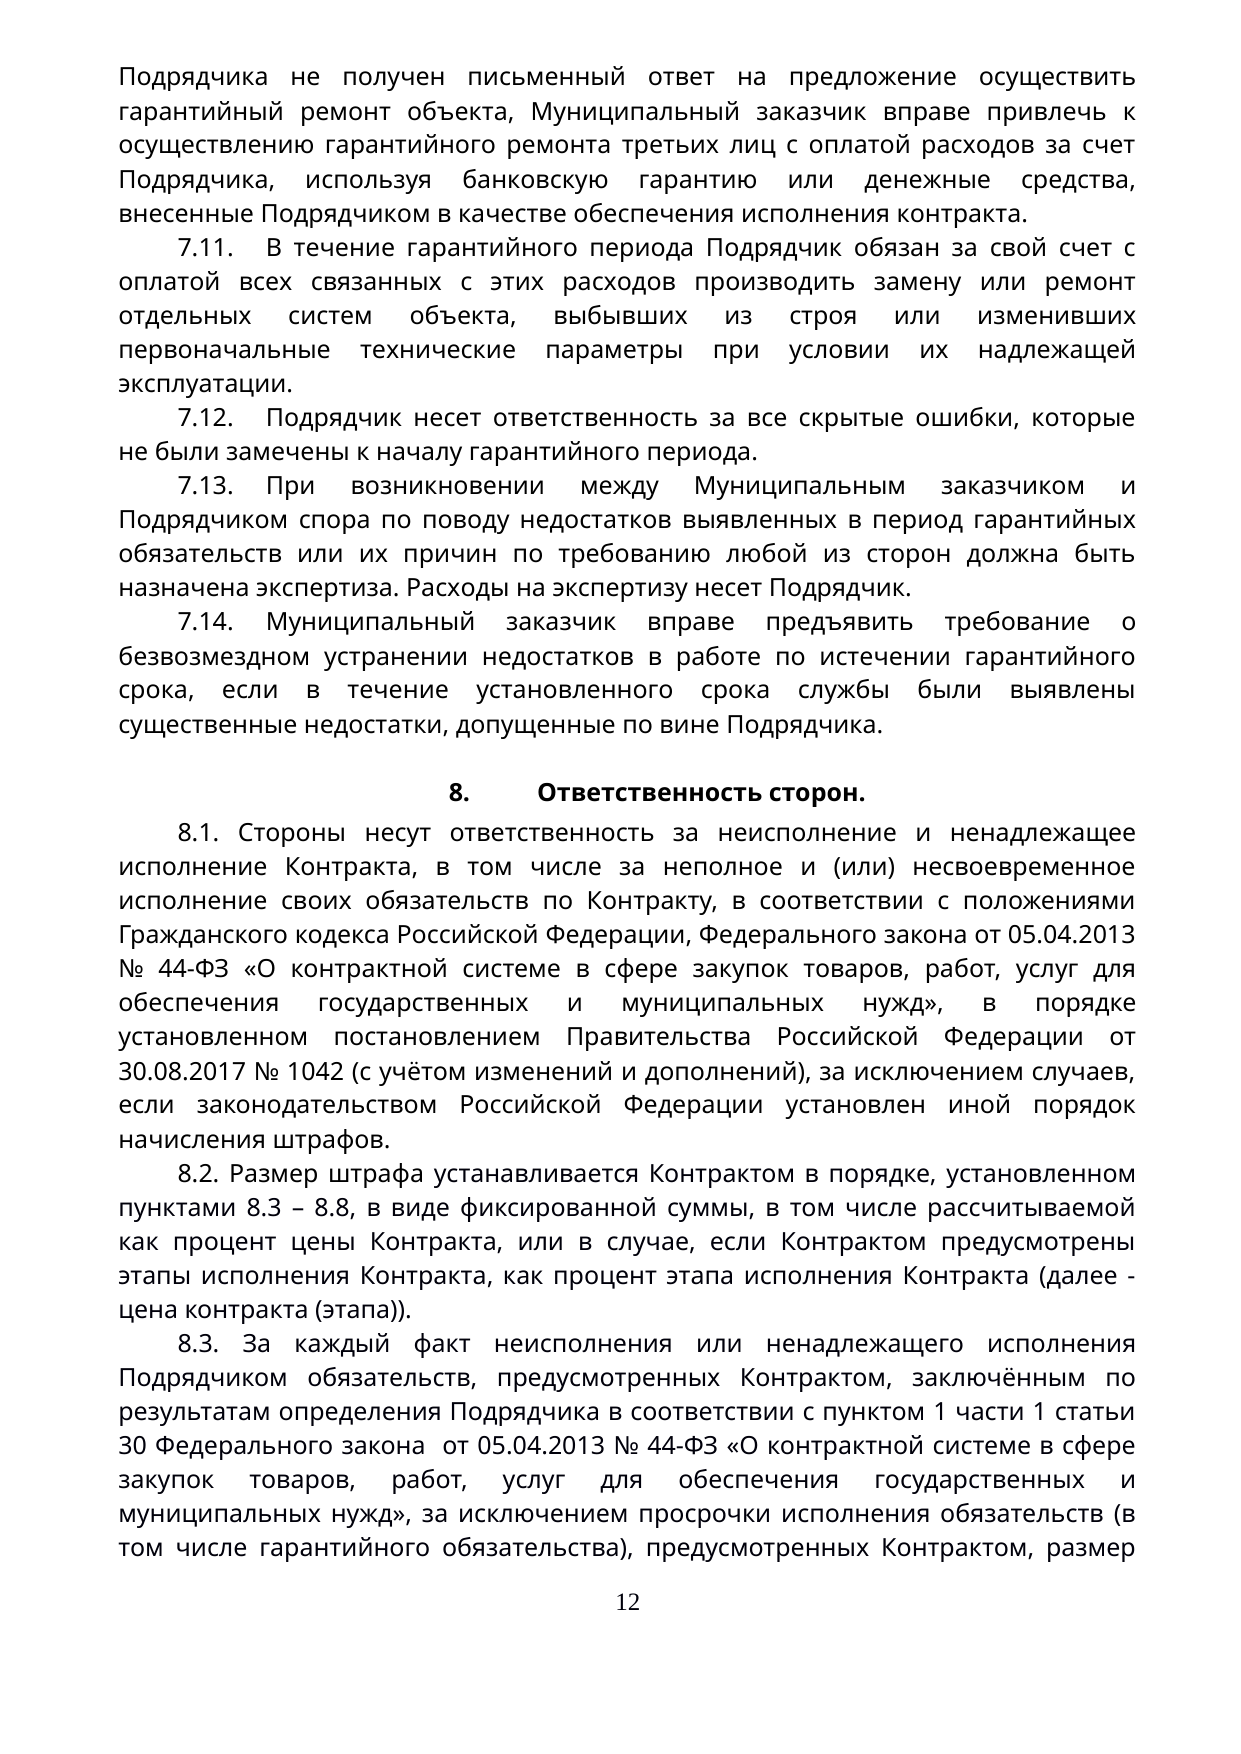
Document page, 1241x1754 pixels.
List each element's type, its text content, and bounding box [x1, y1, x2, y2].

list Подрядчик несет ответственность за все скрытые ошибки, которые не были замечены к началу гарантийного периода. [118, 400, 1137, 468]
list Ответственность сторон. [118, 774, 1137, 808]
text 8.2. Размер штрафа устанавливается Контрактом в порядке, установленном пунктами 8.3 – 8.8, в виде фиксированной суммы, в том числе рассчитываемой как процент цены Контракта, или в случае, если Контрактом предусмотрены этапы исполнения Контракта, как процент этапа исполнения Контракта (далее - цена контракта (этапа)). [118, 1155, 1137, 1326]
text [118, 1326, 1137, 1564]
list В течение гарантийного периода Подрядчик обязан за свой счет с оплатой всех связанных с этих расходов производить замену или ремонт отдельных систем объекта, выбывших из строя или изменивших первоначальные технические параметры при условии их надлежащей эксплуатации. [118, 229, 1137, 400]
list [118, 59, 1137, 229]
list При возникновении между Муниципальным заказчиком и Подрядчиком спора по поводу недостатков выявленных в период гарантийных обязательств или их причин по требованию любой из сторон должна быть назначена экспертиза. Расходы на экспертизу несет Подрядчик. [118, 468, 1137, 604]
text 8.1. Стороны несут ответственность за неисполнение и ненадлежащее исполнение Контракта, в том числе за неполное и (или) несвоевременное исполнение своих обязательств по Контракту, в соответствии с положениями Гражданского кодекса Российской Федерации, Федерального закона от 05.04.2013 № 44-ФЗ «О контрактной системе в сфере закупок товаров, работ, услуг для обеспечения государственных и муниципальных нужд», в порядке установленном постановлением Правительства Российской Федерации от 30.08.2017 № 1042 (с учётом изменений и дополнений), за исключением случаев, если законодательством Российской Федерации установлен иной порядок начисления штрафов. [118, 815, 1137, 1155]
list Муниципальный заказчик вправе предъявить требование о безвозмездном устранении недостатков в работе по истечении гарантийного срока, если в течение установленного срока службы были выявлены существенные недостатки, допущенные по вине Подрядчика. [118, 604, 1137, 740]
